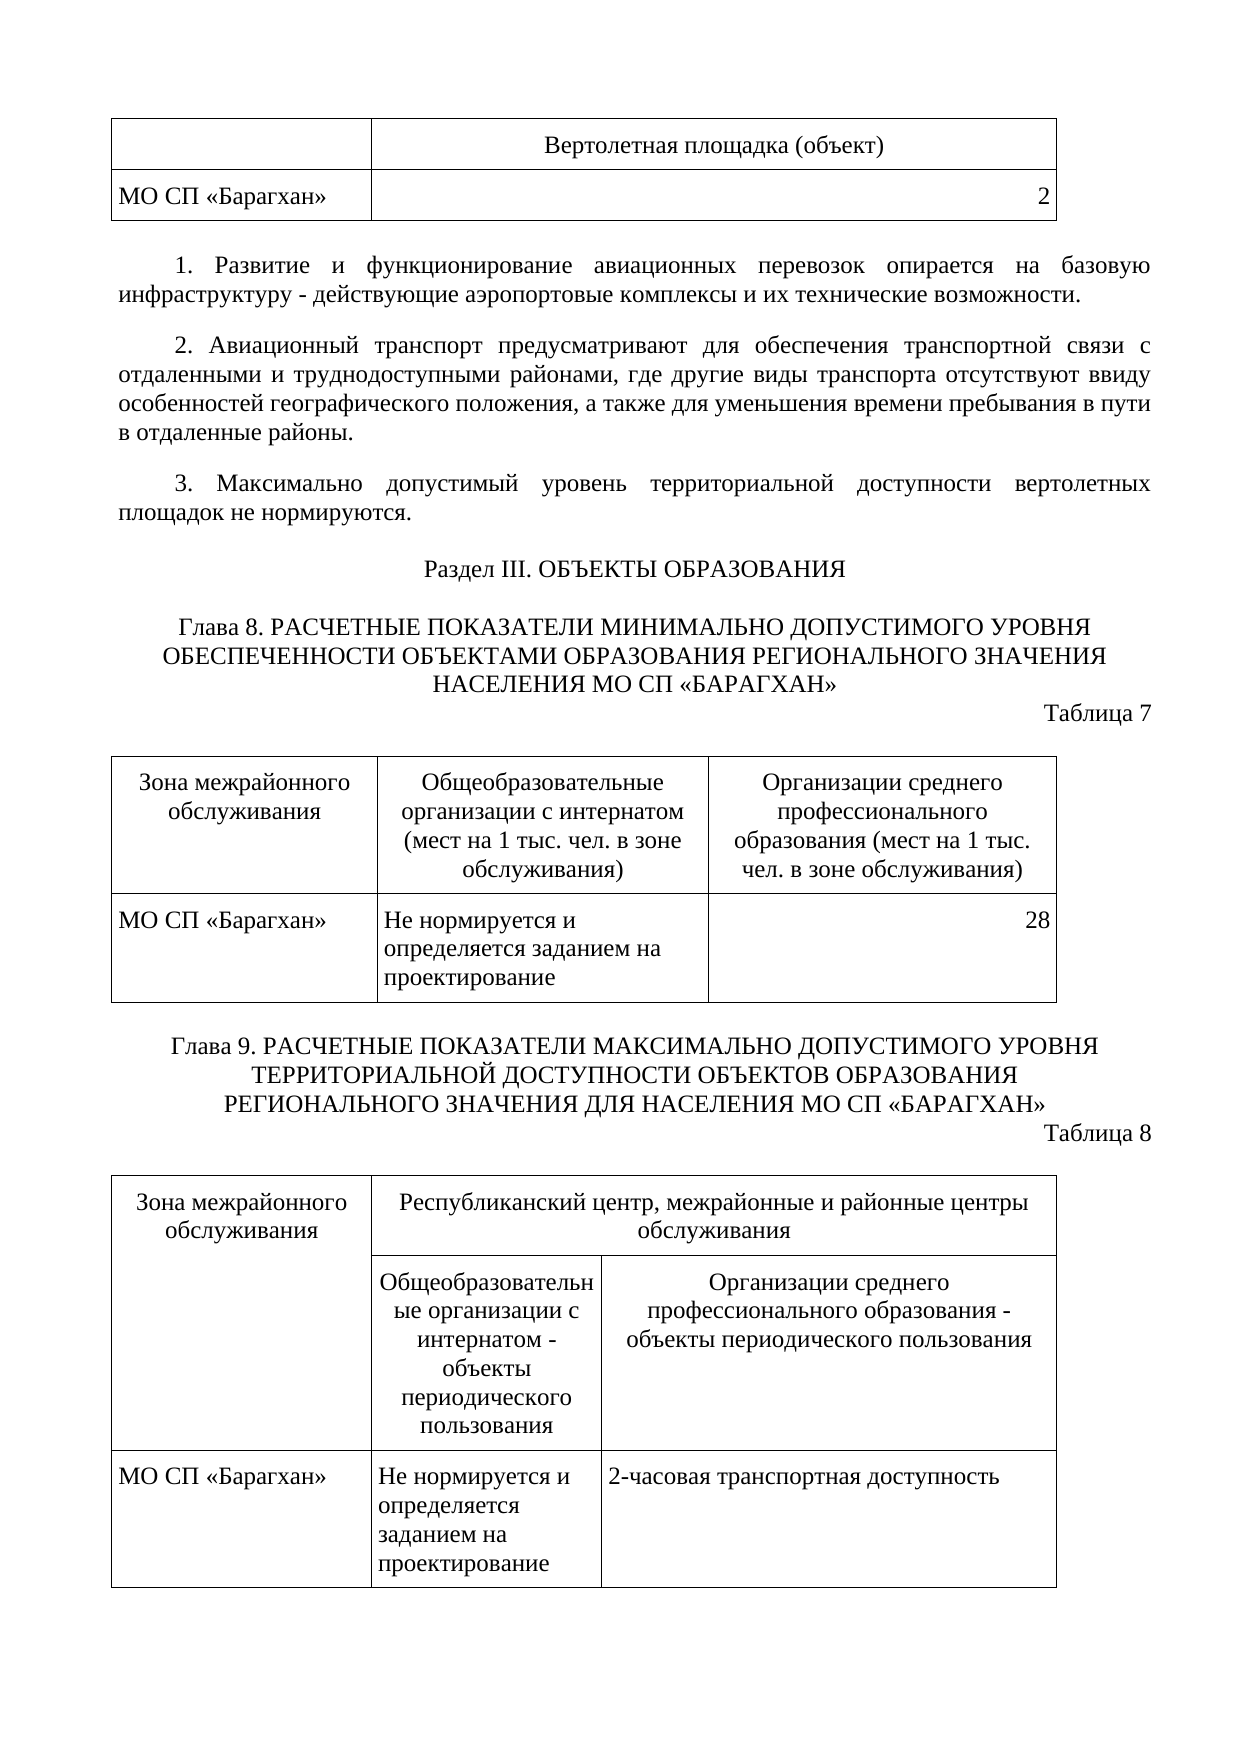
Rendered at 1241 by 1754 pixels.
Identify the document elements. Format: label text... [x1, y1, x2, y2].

table_cell Не нормируется и определяется заданием на проектирование [372, 1451, 601, 1587]
table_cell Не нормируется и определяется заданием на проектирование [378, 894, 708, 1002]
text Таблица 8 [118, 1118, 1152, 1146]
table_cell 2-часовая транспортная доступность [602, 1451, 1056, 1587]
text РЕГИОНАЛЬНОГО ЗНАЧЕНИЯ ДЛЯ НАСЕЛЕНИЯ МО СП «БАРАГХАН» [118, 1089, 1152, 1118]
table_cell МО СП «Барагхан» [112, 170, 371, 220]
text Раздел III. ОБЪЕКТЫ ОБРАЗОВАНИЯ [118, 554, 1152, 583]
table_cell МО СП «Барагхан» [112, 1451, 371, 1587]
table_header Общеобразовательные организации с интернатом (мест на 1 тыс. чел. в зоне обслуживания) [378, 757, 708, 893]
table_cell 28 [709, 894, 1056, 1002]
text 3. Максимально допустимый уровень территориальной доступности вертолетных площадок не нормируются. [118, 468, 1152, 526]
table_header Организации среднего профессионального образования (мест на 1 тыс. чел. в зоне обслуживания) [709, 757, 1056, 893]
table_cell 2 [372, 170, 1056, 220]
text НАСЕЛЕНИЯ МО СП «БАРАГХАН» [118, 669, 1152, 698]
text ОБЕСПЕЧЕННОСТИ ОБЪЕКТАМИ ОБРАЗОВАНИЯ РЕГИОНАЛЬНОГО ЗНАЧЕНИЯ [118, 641, 1152, 669]
text Глава 8. РАСЧЕТНЫЕ ПОКАЗАТЕЛИ МИНИМАЛЬНО ДОПУСТИМОГО УРОВНЯ [118, 612, 1152, 641]
table_header Зона межрайонного обслуживания [112, 1176, 371, 1450]
table_cell Общеобразовательные организации с интернатом - объекты периодического пользования [372, 1256, 601, 1450]
text Глава 9. РАСЧЕТНЫЕ ПОКАЗАТЕЛИ МАКСИМАЛЬНО ДОПУСТИМОГО УРОВНЯ [118, 1031, 1152, 1060]
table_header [112, 119, 371, 169]
text 2. Авиационный транспорт предусматривают для обеспечения транспортной связи с отдаленными и труднодоступными районами, где другие виды транспорта отсутствуют ввиду особенностей географического положения, а также для уменьшения времени пребывания в пути в отдаленные районы. [118, 330, 1152, 445]
table_cell Организации среднего профессионального образования - объекты периодического пользования [602, 1256, 1056, 1450]
table_header Зона межрайонного обслуживания [112, 757, 377, 893]
text 1. Развитие и функционирование авиационных перевозок опирается на базовую инфраструктуру - действующие аэропортовые комплексы и их технические возможности. [118, 250, 1152, 307]
table_cell МО СП «Барагхан» [112, 894, 377, 1002]
table_cell Вертолетная площадка (объект) [372, 119, 1056, 169]
text ТЕРРИТОРИАЛЬНОЙ ДОСТУПНОСТИ ОБЪЕКТОВ ОБРАЗОВАНИЯ [118, 1060, 1152, 1089]
text Таблица 7 [118, 698, 1152, 727]
table_header Республиканский центр, межрайонные и районные центры обслуживания [372, 1176, 1056, 1255]
